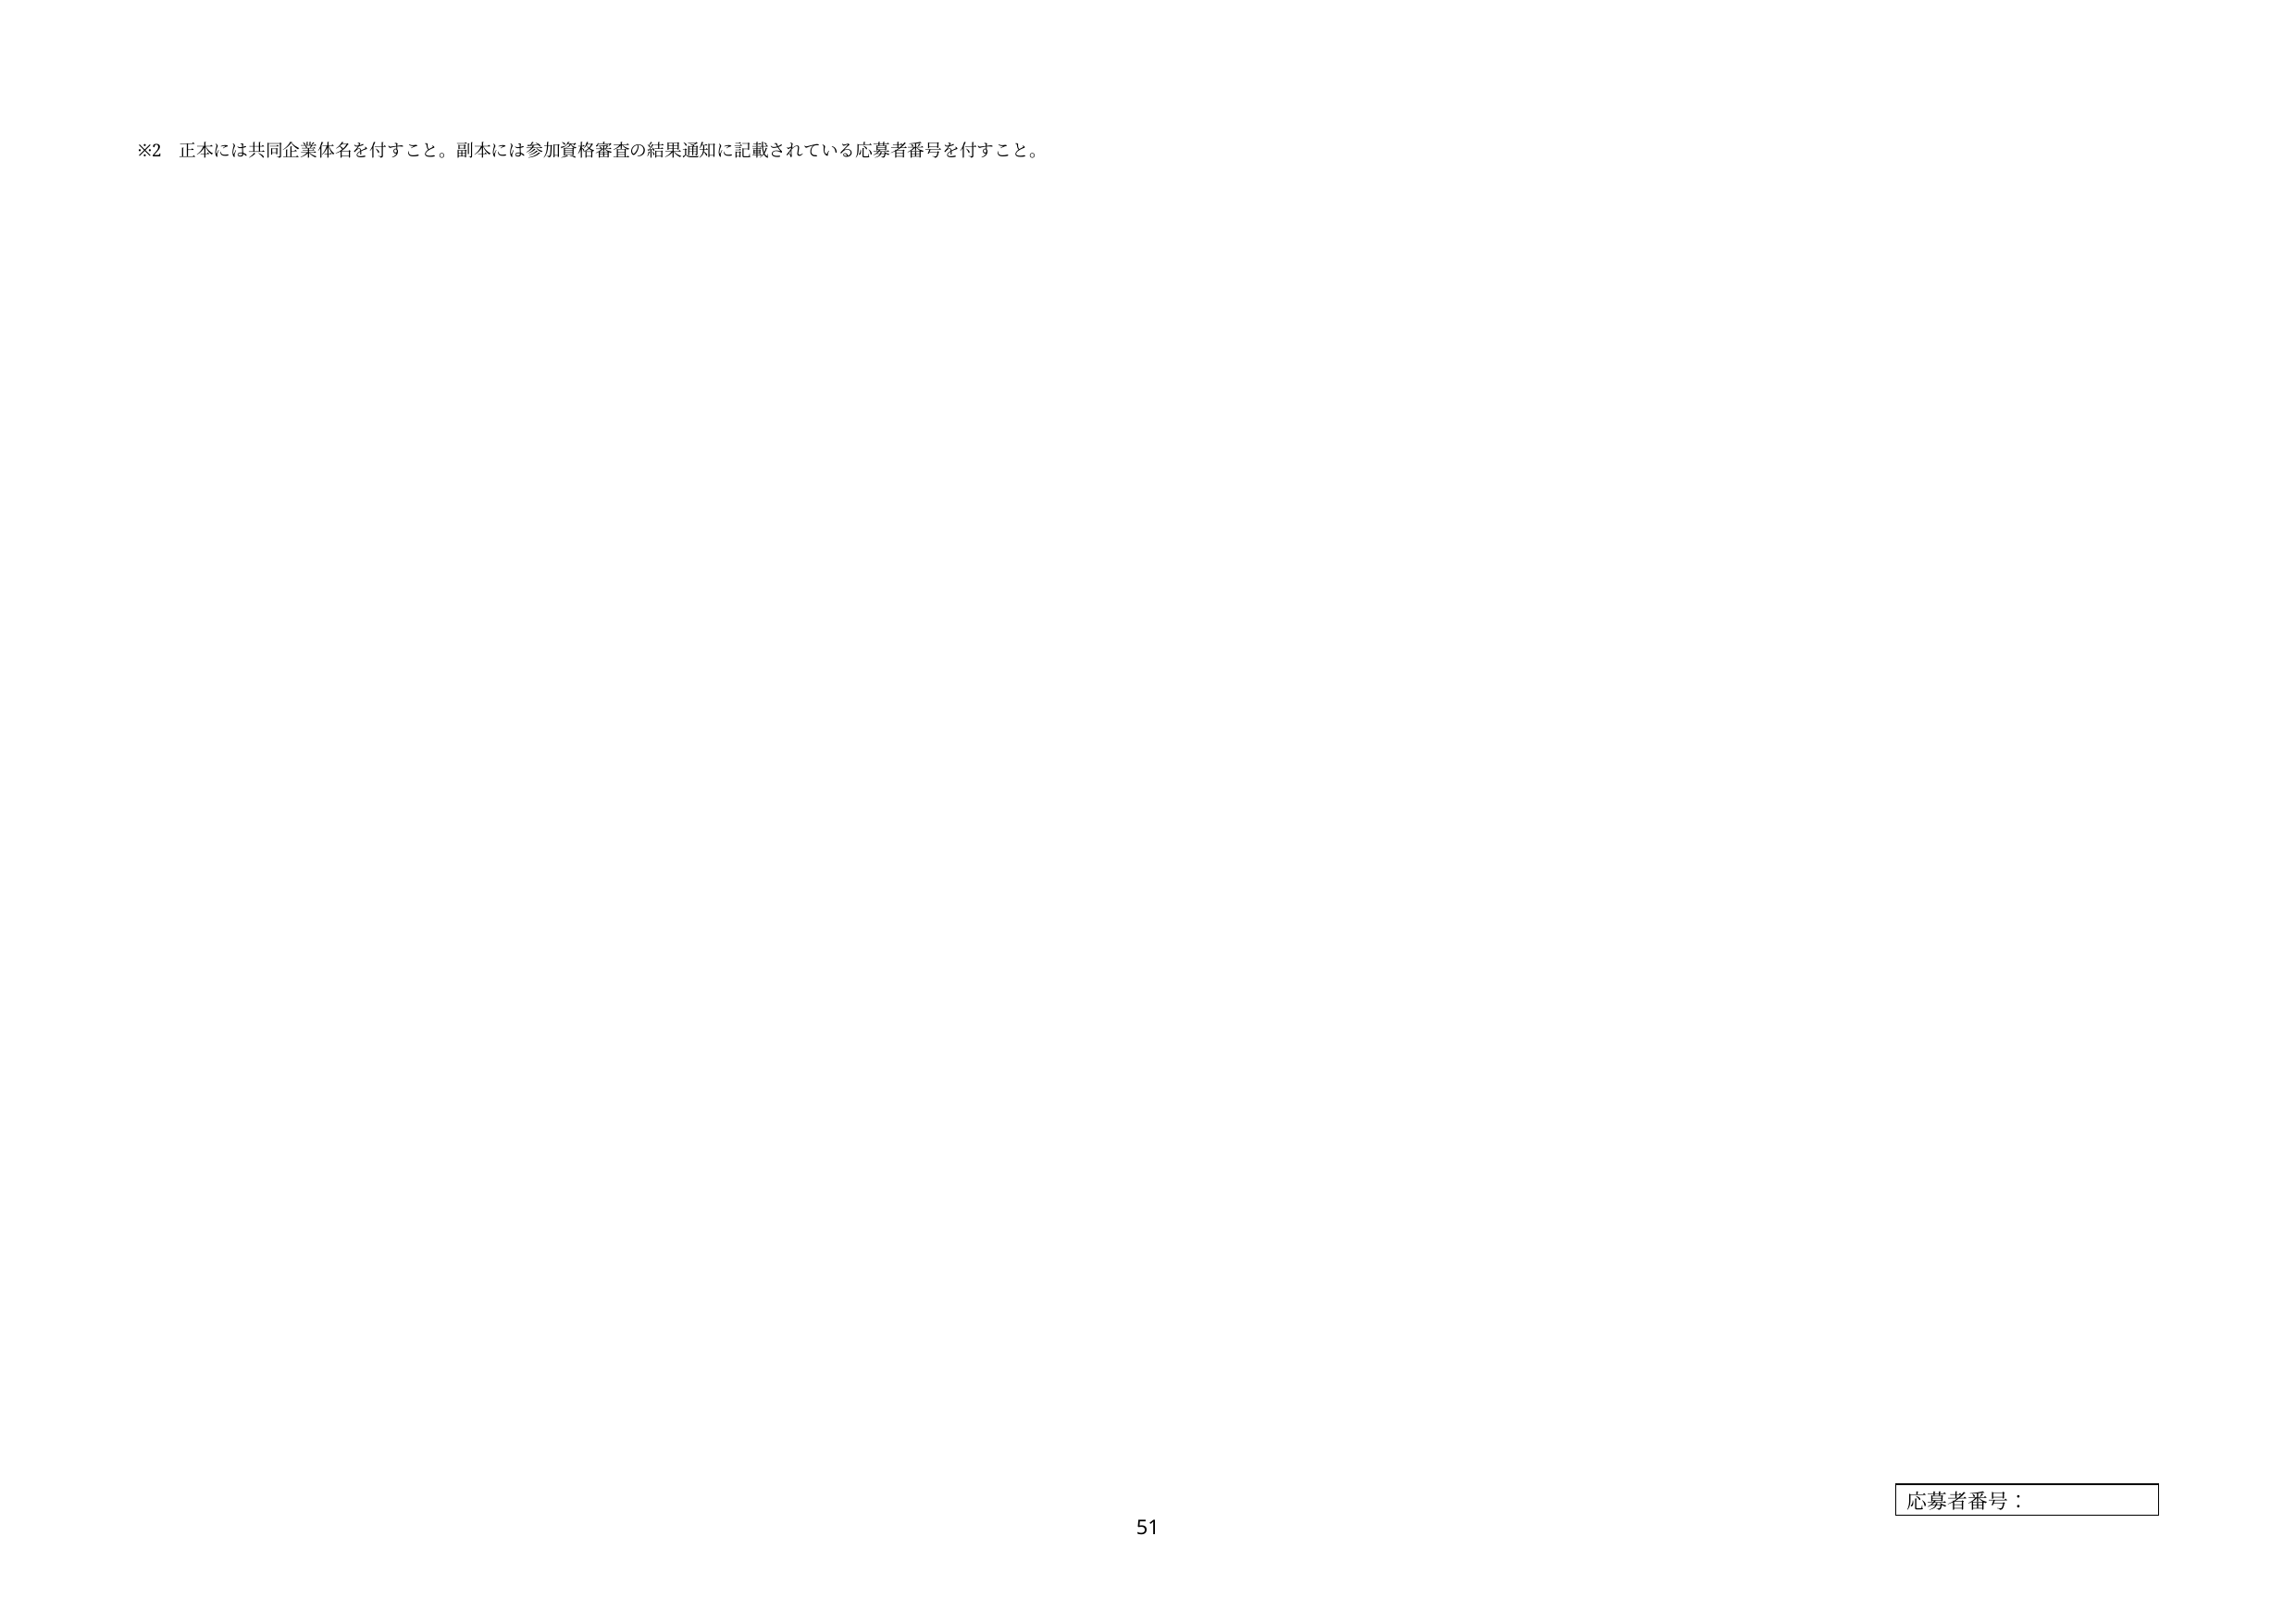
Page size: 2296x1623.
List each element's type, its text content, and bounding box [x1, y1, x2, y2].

text ※2 正本には共同企業体名を付すこと。副本には参加資格審査の結果通知に記載されている応募者番号を付すこと。 [137, 137, 2158, 162]
